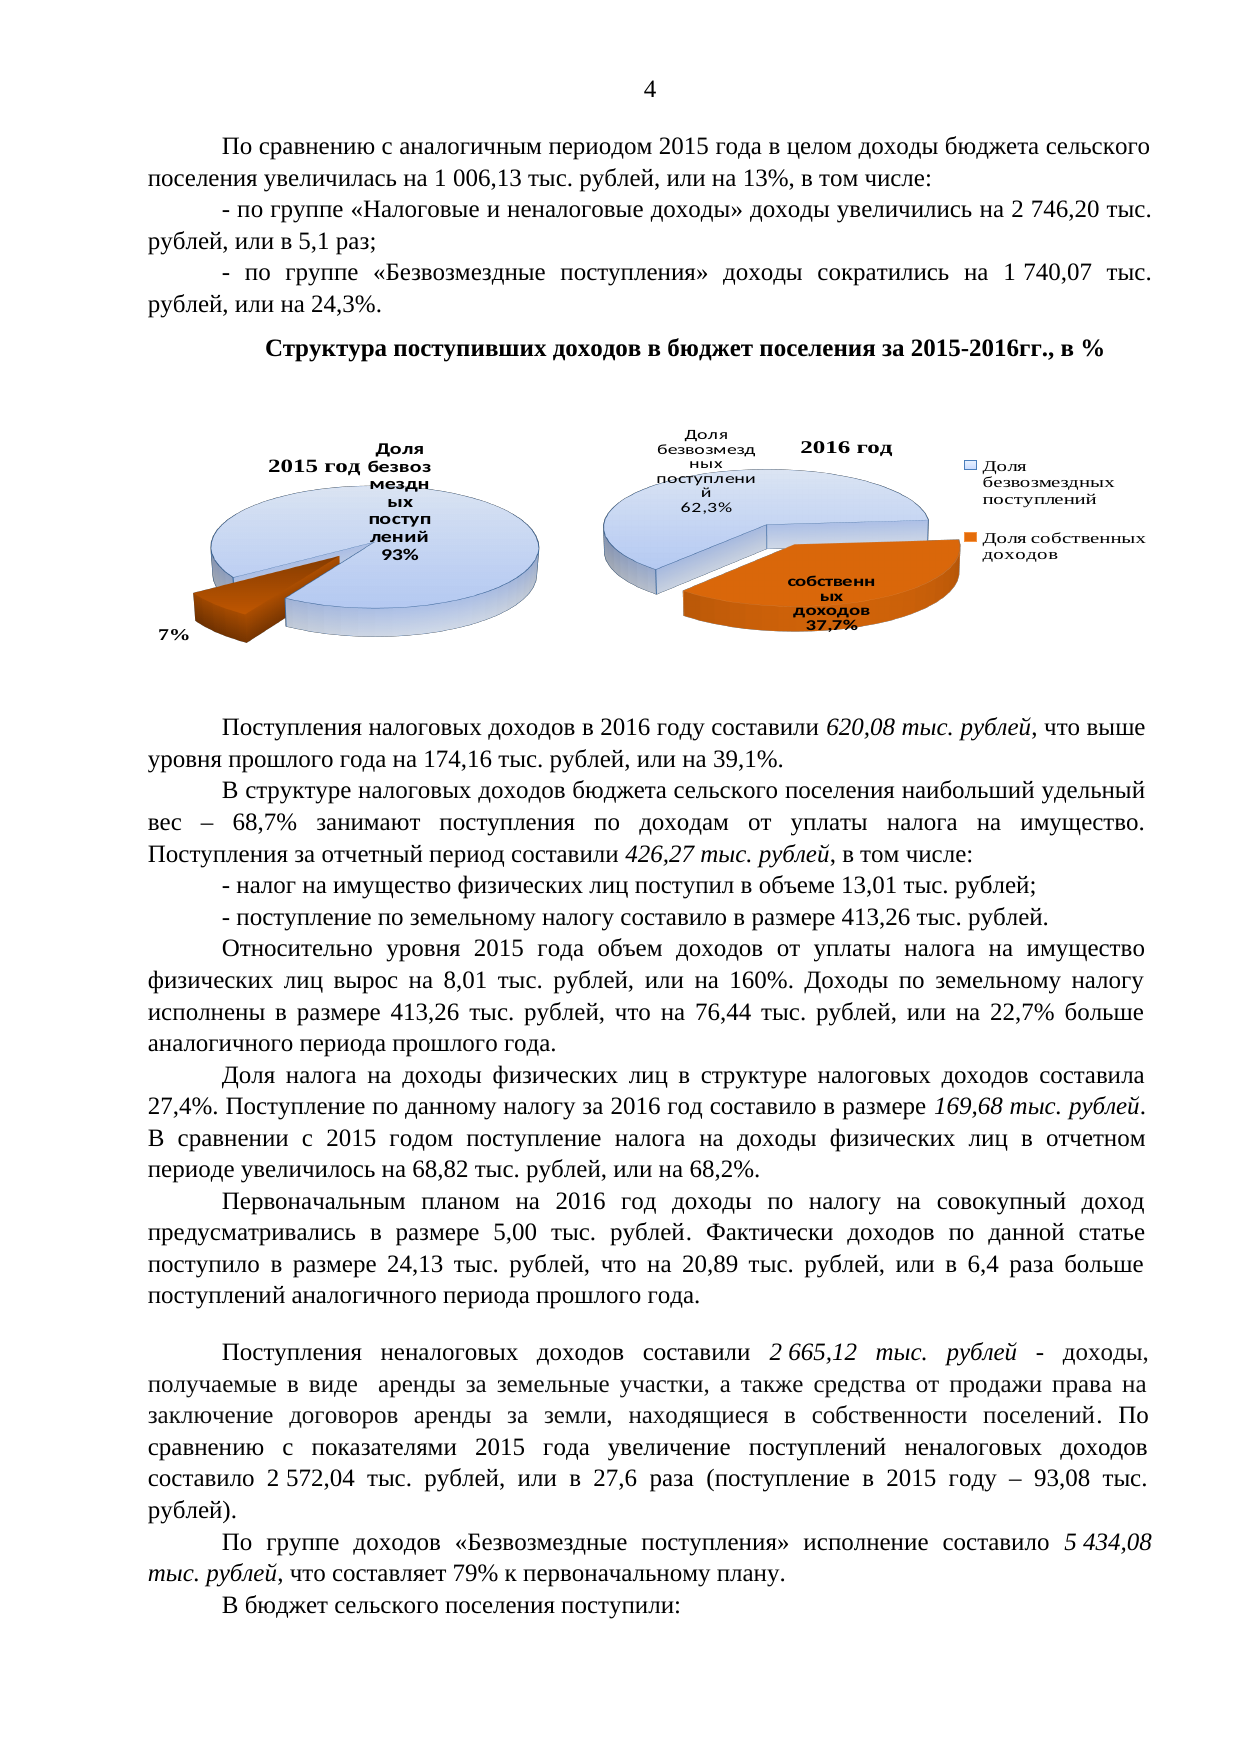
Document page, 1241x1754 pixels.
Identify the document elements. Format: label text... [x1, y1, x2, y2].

text - налог на имущество физических лиц поступил в объеме 13,01 тыс. рублей; [148, 870, 1146, 899]
text Поступления налоговых доходов в 2016 году составили 620,08 тыс. рублей, что выше уровня прошлого года на 174,16 тыс. рублей, или на 39,1%. [148, 712, 1146, 773]
text В бюджет сельского поселения поступили: [148, 1590, 1152, 1618]
text - поступление по земельному налогу составило в размере 413,26 тыс. рублей. [148, 902, 1146, 931]
text - по группе «Безвозмездные поступления» доходы сократились на 1 740,07 тыс. рублей, или на 24,3%. [148, 257, 1152, 318]
text В структуре налоговых доходов бюджета сельского поселения наибольший удельный вес – 68,7% занимают поступления по доходам от уплаты налога на имущество. Поступления за отчетный период составили 426,27 тыс. рублей, в том числе: [148, 776, 1146, 867]
text - по группе «Налоговые и неналоговые доходы» доходы увеличились на 2 746,20 тыс. рублей, или в 5,1 раз; [148, 194, 1152, 255]
text Поступления неналоговых доходов составили 2 665,12 тыс. рублей - доходы, получаемые в виде аренды за земельные участки, а также средства от продажи права на заключение договоров аренды за земли, находящиеся в собственности поселений. По сравнению с показателями 2015 года увеличение поступлений неналоговых доходов составило 2 572,04 тыс. рублей, или в 27,6 раза (поступление в 2015 году – 93,08 тыс. рублей). [148, 1337, 1149, 1524]
text По сравнению с аналогичным периодом 2015 года в целом доходы бюджета сельского поселения увеличилась на 1 006,13 тыс. рублей, или на 13%, в том числе: [148, 131, 1152, 192]
text Первоначальным планом на 2016 год доходы по налогу на совокупный доход предусматривались в размере 5,00 тыс. рублей. Фактически доходов по данной статье поступило в размере 24,13 тыс. рублей, что на 20,89 тыс. рублей, или в 6,4 раза больше поступлений аналогичного периода прошлого года. [148, 1186, 1146, 1309]
text По группе доходов «Безвозмездные поступления» исполнение составило 5 434,08 тыс. рублей, что составляет 79% к первоначальному плану. [148, 1527, 1152, 1587]
text Доля налога на доходы физических лиц в структуре налоговых доходов составила 27,4%. Поступление по данному налогу за 2016 год составило в размере 169,68 тыс. рублей. В сравнении с 2015 годом поступление налога на доходы физических лиц в отчетном периоде увеличилось на 68,82 тыс. рублей, или на 68,2%. [148, 1060, 1146, 1183]
text Относительно уровня 2015 года объем доходов от уплаты налога на имущество физических лиц вырос на 8,01 тыс. рублей, или на 160%. Доходы по земельному налогу исполнены в размере 413,26 тыс. рублей, что на 76,44 тыс. рублей, или на 22,7% больше аналогичного периода прошлого года. [148, 933, 1146, 1057]
text Структура поступивших доходов в бюджет поселения за 2015-2016гг., в % [148, 333, 1149, 362]
